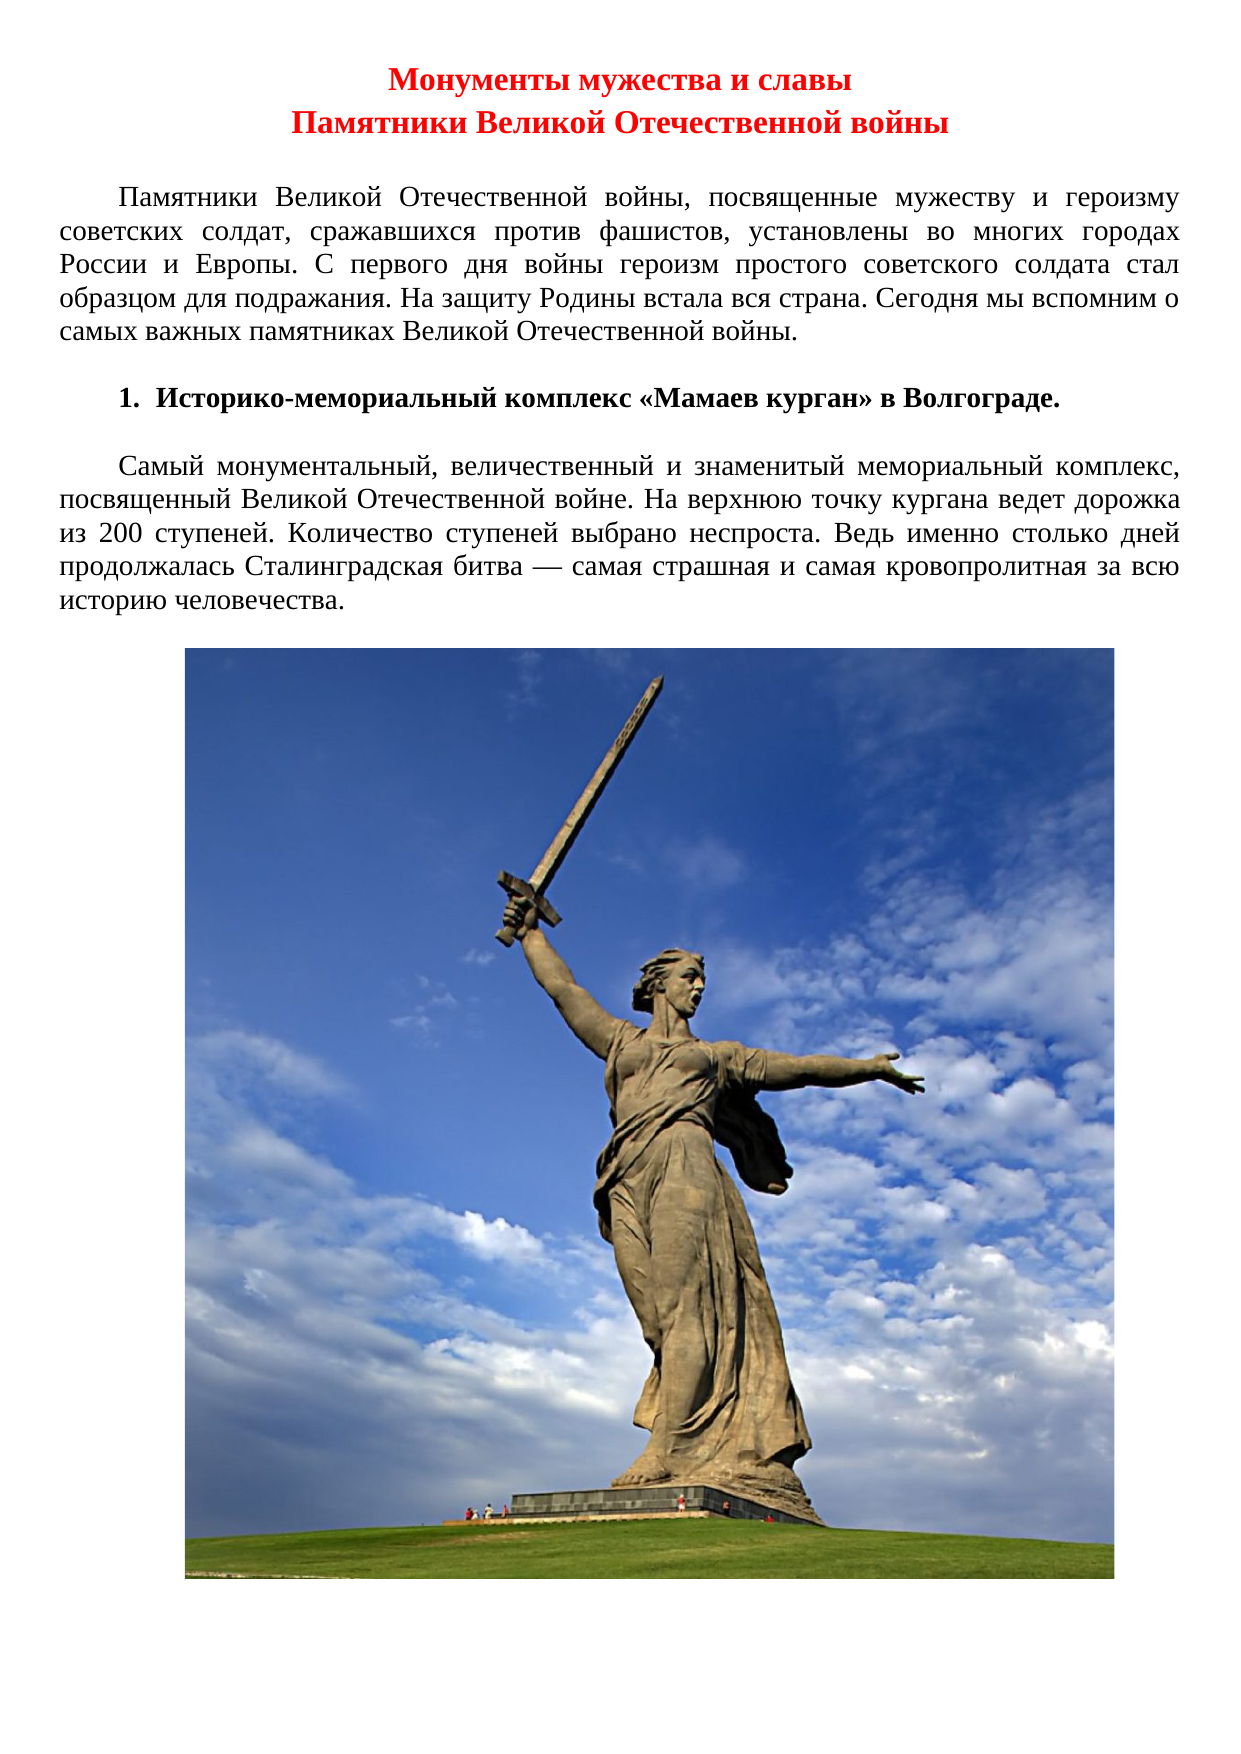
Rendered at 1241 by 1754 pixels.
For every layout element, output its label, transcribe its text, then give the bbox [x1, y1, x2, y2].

subtitle Историко-мемориальный комплекс «Мамаев курган» в Волгограде. [118, 381, 1181, 414]
text Самый монументальный, величественный и знаменитый мемориальный комплекс, посвященный Великой Отечественной войне. На верхнюю точку кургана ведет дорожка из 200 ступеней. Количество ступеней выбрано неспроста. Ведь именно столько дней продолжалась Сталинградская битва — самая страшная и самая кровопролитная за всю историю человечества. [59, 448, 1181, 615]
text Памятники Великой Отечественной войны [59, 102, 1181, 141]
text Памятники Великой Отечественной войны, посвященные мужеству и героизму советских солдат, сражавшихся против фашистов, установлены во многих городах России и Европы. С первого дня войны героизм простого советского солдата стал образцом для подражания. На защиту Родины встала вся страна. Сегодня мы вспомним о самых важных памятниках Великой Отечественной войны. [59, 179, 1181, 347]
text Монументы мужества и славы [59, 59, 1181, 97]
picture [184, 648, 1115, 1579]
